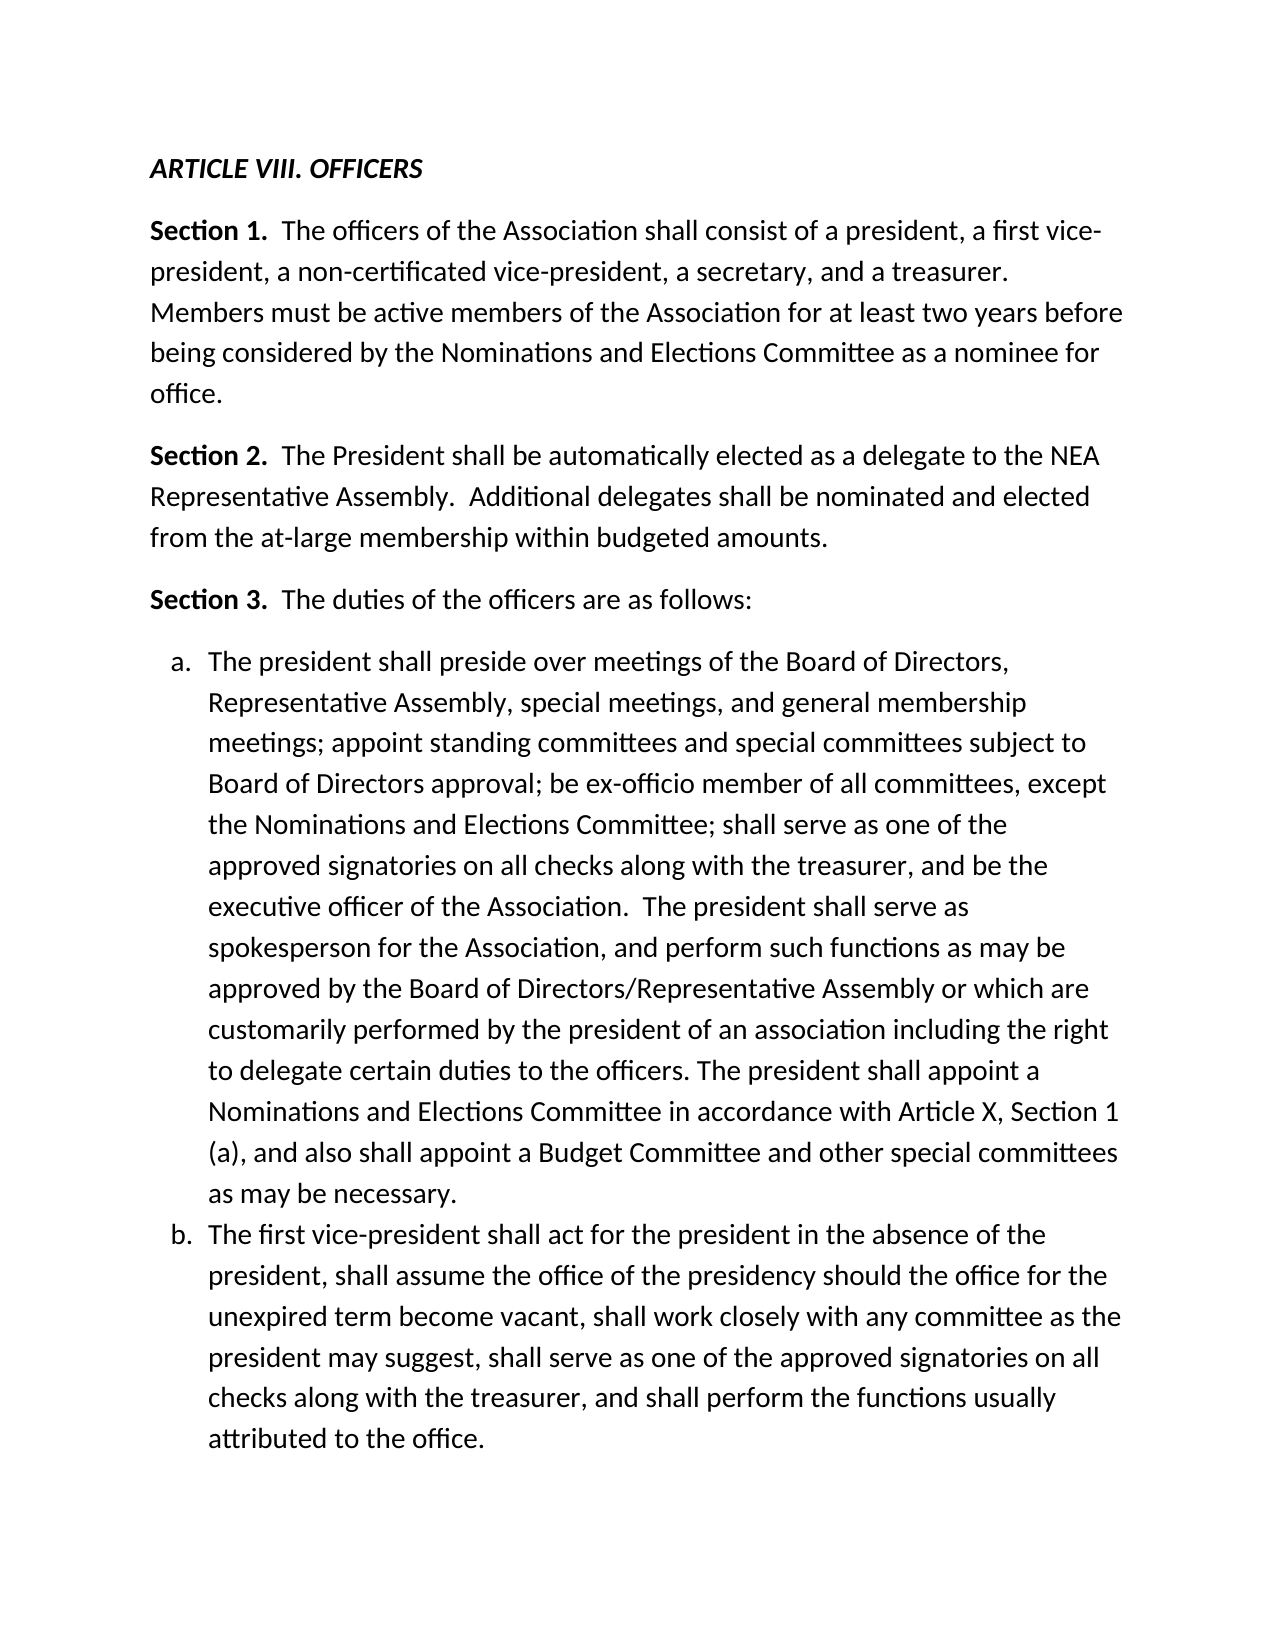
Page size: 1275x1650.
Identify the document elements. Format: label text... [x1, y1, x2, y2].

list The first vice-president shall act for the president in the absence of the president, shall assume the office of the presidency should the office for the unexpired term become vacant, shall work closely with any committee as the president may suggest, shall serve as one of the approved signatories on all checks along with the treasurer, and shall perform the functions usually attributed to the office. [170, 1216, 1125, 1456]
text Section 2. The President shall be automatically elected as a delegate to the NEA Representative Assembly. Additional delegates shall be nominated and elected from the at-large membership within budgeted amounts. [150, 437, 1125, 555]
text Section 3. The duties of the officers are as follows: [150, 581, 1125, 617]
text Section 1. The officers of the Association shall consist of a president, a first vice-president, a non-certificated vice-president, a secretary, and a treasurer. Members must be active members of the Association for at least two years before being considered by the Nominations and Elections Committee as a nominee for office. [150, 212, 1125, 411]
text ARTICLE VIII. OFFICERS [150, 150, 1125, 186]
list The president shall preside over meetings of the Board of Directors, Representative Assembly, special meetings, and general membership meetings; appoint standing committees and special committees subject to Board of Directors approval; be ex-officio member of all committees, except the Nominations and Elections Committee; shall serve as one of the approved signatories on all checks along with the treasurer, and be the executive officer of the Association. The president shall serve as spokesperson for the Association, and perform such functions as may be approved by the Board of Directors/Representative Assembly or which are customarily performed by the president of an association including the right to delegate certain duties to the officers. The president shall appoint a Nominations and Elections Committee in accordance with Article X, Section 1 (a), and also shall appoint a Budget Committee and other special committees as may be necessary. [170, 643, 1125, 1211]
